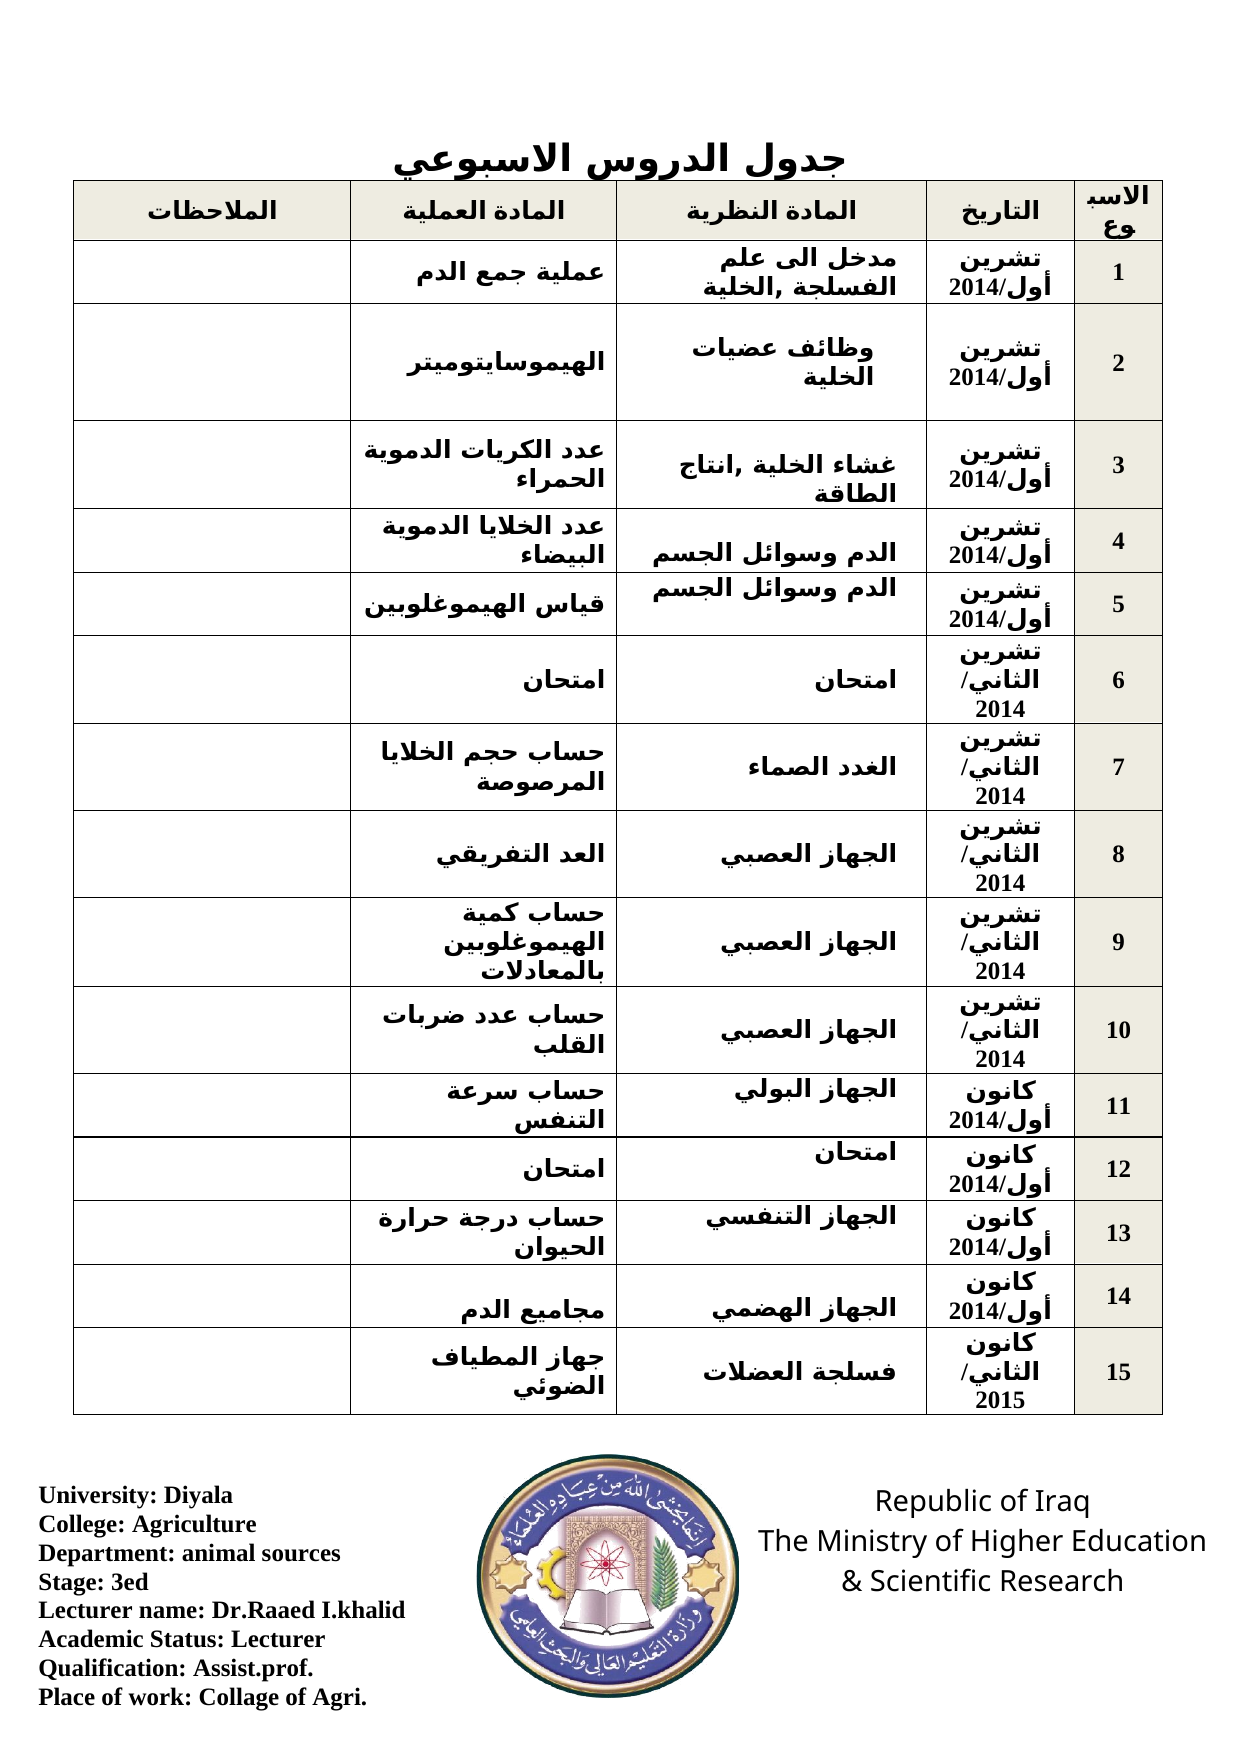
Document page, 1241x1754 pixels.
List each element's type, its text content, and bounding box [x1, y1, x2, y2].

table_cell الجهاز البولي [617, 1074, 926, 1136]
table_cell [74, 509, 350, 572]
table_cell تشرين أول/2014 [927, 304, 1074, 420]
table_cell [74, 1265, 350, 1327]
table_cell مجاميع الدم [351, 1265, 616, 1327]
table_cell عدد الكريات الدموية الحمراء [351, 421, 616, 508]
table_cell الدم وسوائل الجسم [617, 573, 926, 635]
table_cell كانون أول/2014 [927, 1201, 1074, 1263]
table_cell كانون الثاني/2015 [927, 1328, 1074, 1414]
table_cell 15 [1075, 1328, 1162, 1414]
table_cell كانون أول/2014 [927, 1265, 1074, 1327]
table_header الاسبوع [1075, 181, 1162, 239]
table_cell 10 [1075, 987, 1162, 1073]
table_cell [74, 811, 350, 897]
table_cell عدد الخلايا الدموية البيضاء [351, 509, 616, 572]
table_cell [74, 1074, 350, 1136]
table_cell [74, 241, 350, 303]
table_cell 8 [1075, 811, 1162, 897]
table_cell [74, 421, 350, 508]
table_cell تشرين الثاني/2014 [927, 811, 1074, 897]
table_cell تشرين أول/2014 [927, 421, 1074, 508]
table_header الملاحظات [74, 181, 350, 239]
table_cell [74, 304, 350, 420]
table_cell غشاء الخلية ,انتاج الطاقة [617, 421, 926, 508]
table_cell 12 [1075, 1138, 1162, 1200]
table_cell الجهاز العصبي [617, 811, 926, 897]
picture [476, 1454, 739, 1698]
table_cell كانون أول/2014 [927, 1138, 1074, 1200]
table_cell فسلجة العضلات [617, 1328, 926, 1414]
table_cell حساب سرعة التنفس [351, 1074, 616, 1136]
table_cell الجهاز العصبي [617, 987, 926, 1073]
table_header المادة العملية [351, 181, 616, 239]
table_cell 2 [1075, 304, 1162, 420]
table_cell [74, 724, 350, 810]
table_cell امتحان [617, 636, 926, 722]
table_cell الغدد الصماء [617, 724, 926, 810]
table_cell حساب حجم الخلايا المرصوصة [351, 724, 616, 810]
table_cell امتحان [617, 1138, 926, 1200]
table_cell [74, 1138, 350, 1200]
table_cell كانون أول/2014 [927, 1074, 1074, 1136]
table_cell الجهاز الهضمي [617, 1265, 926, 1327]
table_cell الهيموسايتوميتر [351, 304, 616, 420]
table_cell قياس الهيموغلوبين [351, 573, 616, 635]
table_cell [74, 573, 350, 635]
table_cell 13 [1075, 1201, 1162, 1263]
table_cell [74, 987, 350, 1073]
table_cell الجهاز التنفسي [617, 1201, 926, 1263]
table_header المادة النظرية [617, 181, 926, 239]
table_cell 4 [1075, 509, 1162, 572]
table_cell تشرين الثاني/2014 [927, 987, 1074, 1073]
table_cell 3 [1075, 421, 1162, 508]
table_cell 1 [1075, 241, 1162, 303]
table_cell 14 [1075, 1265, 1162, 1327]
table_cell [74, 1328, 350, 1414]
table_cell عملية جمع الدم [351, 241, 616, 303]
table_cell 11 [1075, 1074, 1162, 1136]
table_cell امتحان [351, 636, 616, 722]
table_cell تشرين أول/2014 [927, 241, 1074, 303]
table_cell تشرين الثاني/2014 [927, 724, 1074, 810]
table_cell تشرين أول/2014 [927, 509, 1074, 572]
table_cell العد التفريقي [351, 811, 616, 897]
table_cell [74, 1201, 350, 1263]
table_cell 7 [1075, 724, 1162, 810]
table_cell مدخل الى علم الفسلجة ,الخلية [617, 241, 926, 303]
table_cell 9 [1075, 898, 1162, 986]
table_cell تشرين أول/2014 [927, 573, 1074, 635]
table_cell تشرين الثاني/2014 [927, 636, 1074, 722]
table_cell [74, 636, 350, 722]
text جدول الدروس الاسبوعي [89, 137, 1152, 180]
table_cell 5 [1075, 573, 1162, 635]
table_cell امتحان [351, 1138, 616, 1200]
table_header التاريخ [927, 181, 1074, 239]
table_cell حساب عدد ضربات القلب [351, 987, 616, 1073]
table_cell [74, 898, 350, 986]
table_cell حساب درجة حرارة الحيوان [351, 1201, 616, 1263]
table_cell 6 [1075, 636, 1162, 722]
table_cell تشرين الثاني/2014 [927, 898, 1074, 986]
table_cell الدم وسوائل الجسم [617, 509, 926, 572]
table_cell وظائف عضيات الخلية [617, 304, 926, 420]
table_cell حساب كمية الهيموغلوبين بالمعادلات [351, 898, 616, 986]
table_cell الجهاز العصبي [617, 898, 926, 986]
table_cell جهاز المطياف الضوئي [351, 1328, 616, 1414]
